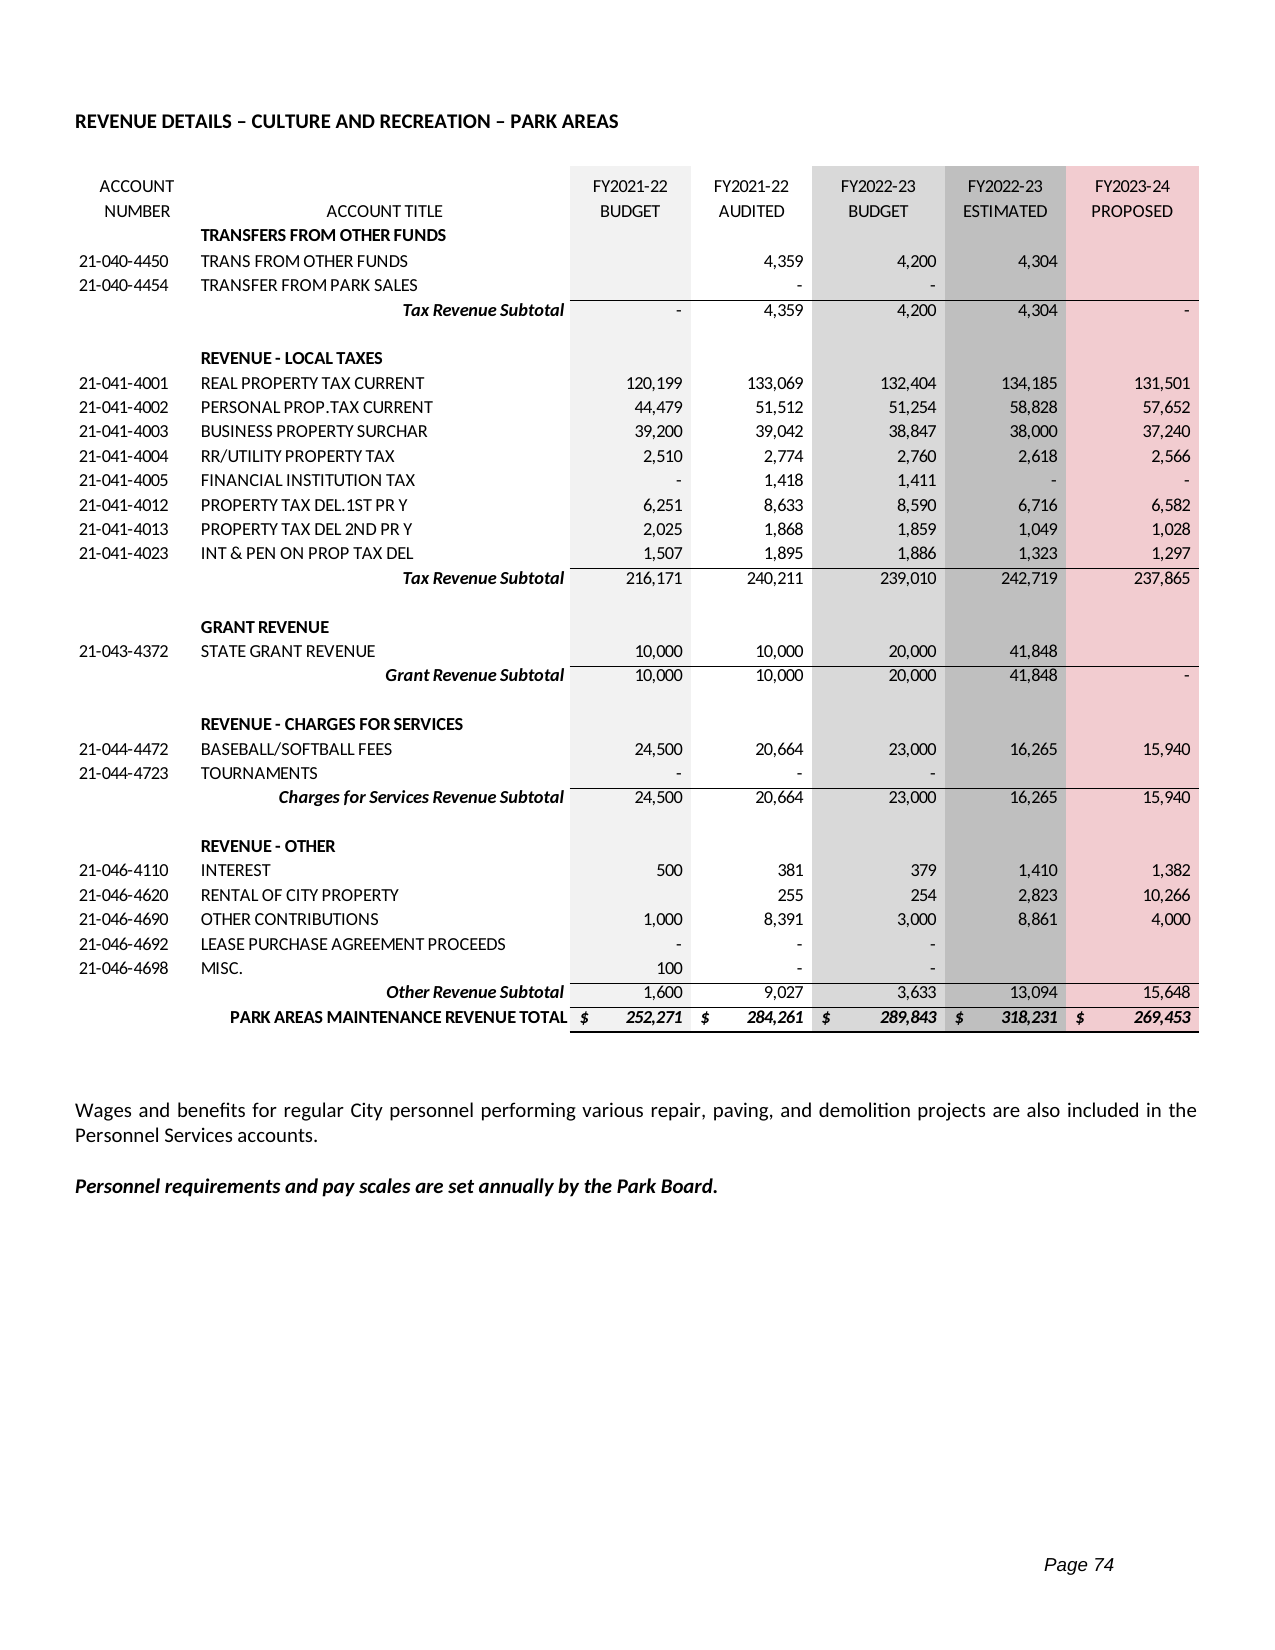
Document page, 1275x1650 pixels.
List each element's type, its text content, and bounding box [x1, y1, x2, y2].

text Wages and benefits for regular City personnel performing various repair, paving, and demolition projects are also included in the Personnel Services accounts. [75, 1097, 1200, 1148]
text Personnel requirements and pay scales are set annually by the Park Board. [75, 1173, 1200, 1199]
text REVENUE DETAILS – CULTURE AND RECREATION – PARK AREAS [75, 108, 1162, 134]
